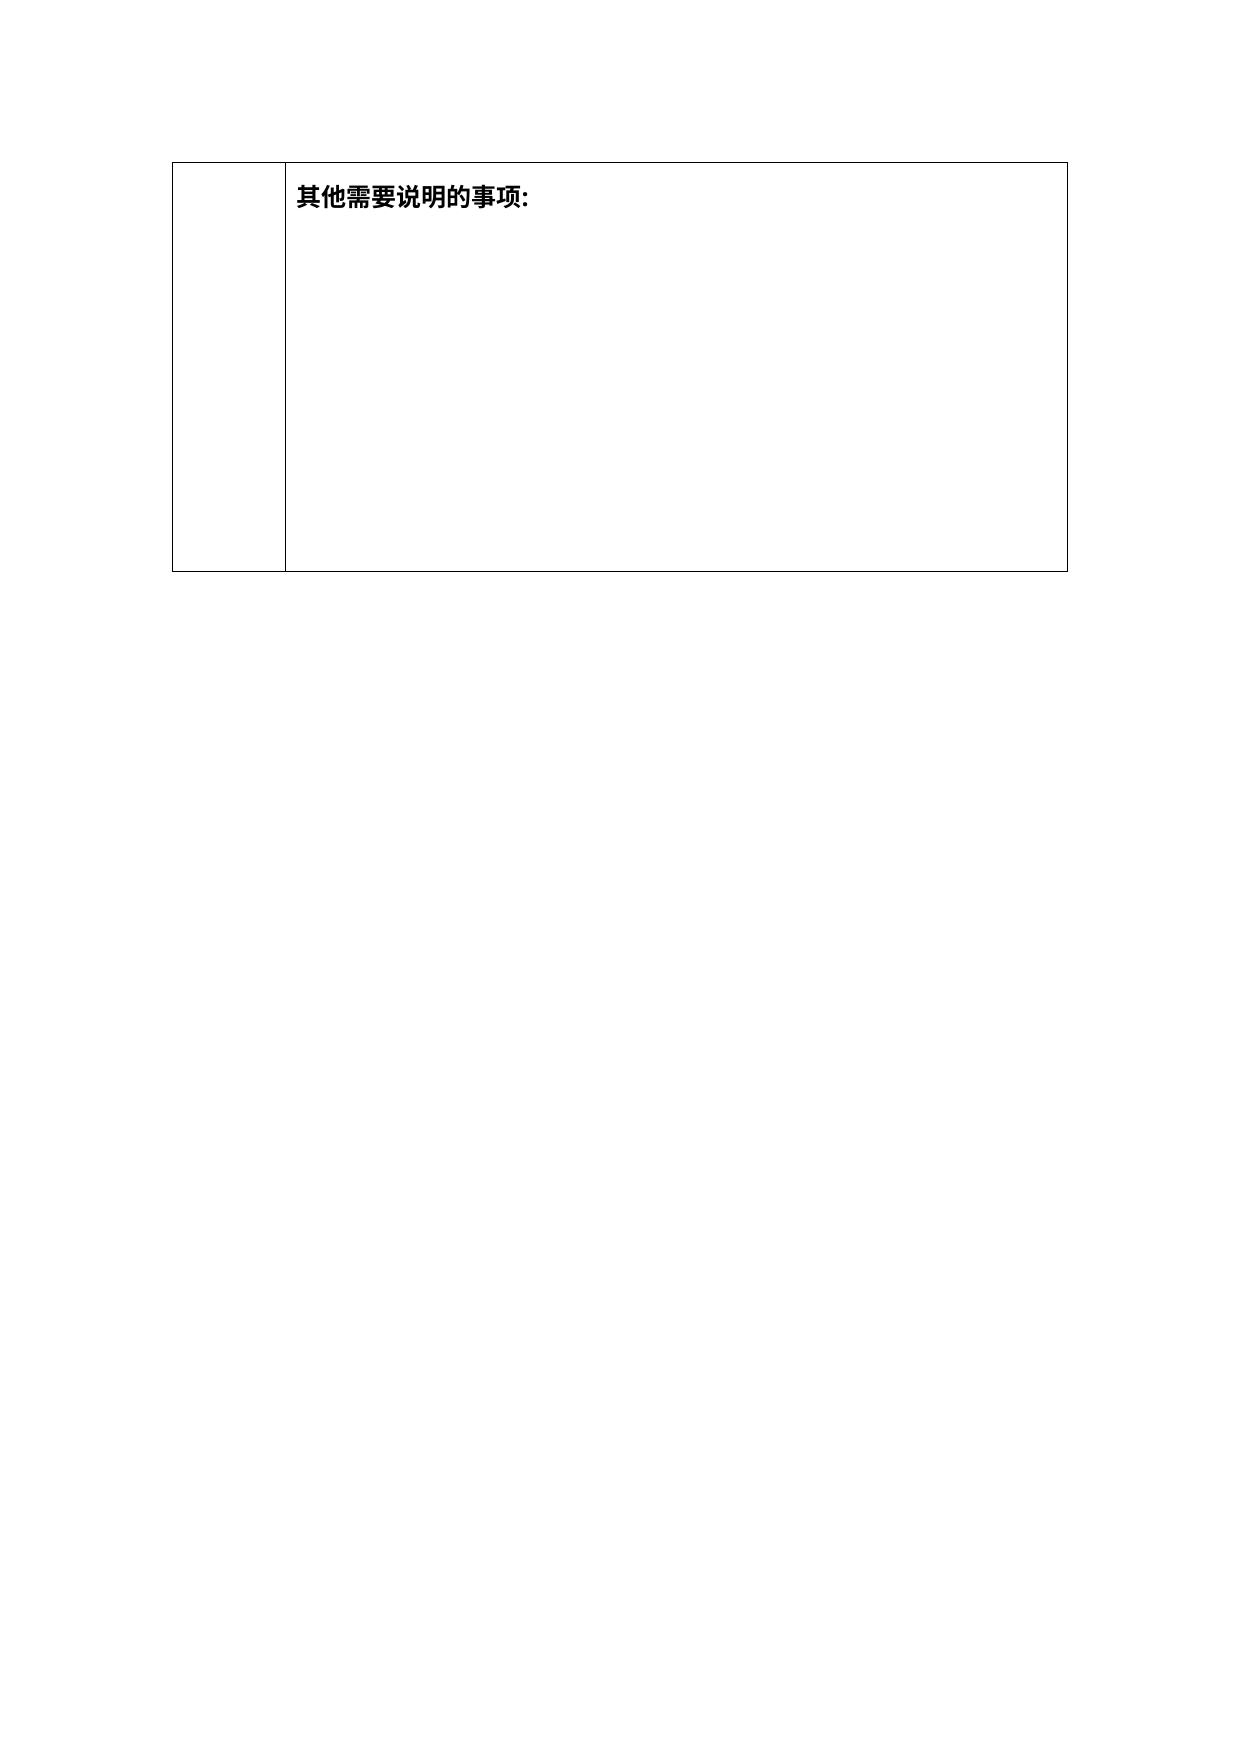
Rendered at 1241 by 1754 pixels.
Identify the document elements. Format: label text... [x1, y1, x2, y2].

table_cell 其他需要说明的事项: [286, 163, 1067, 571]
